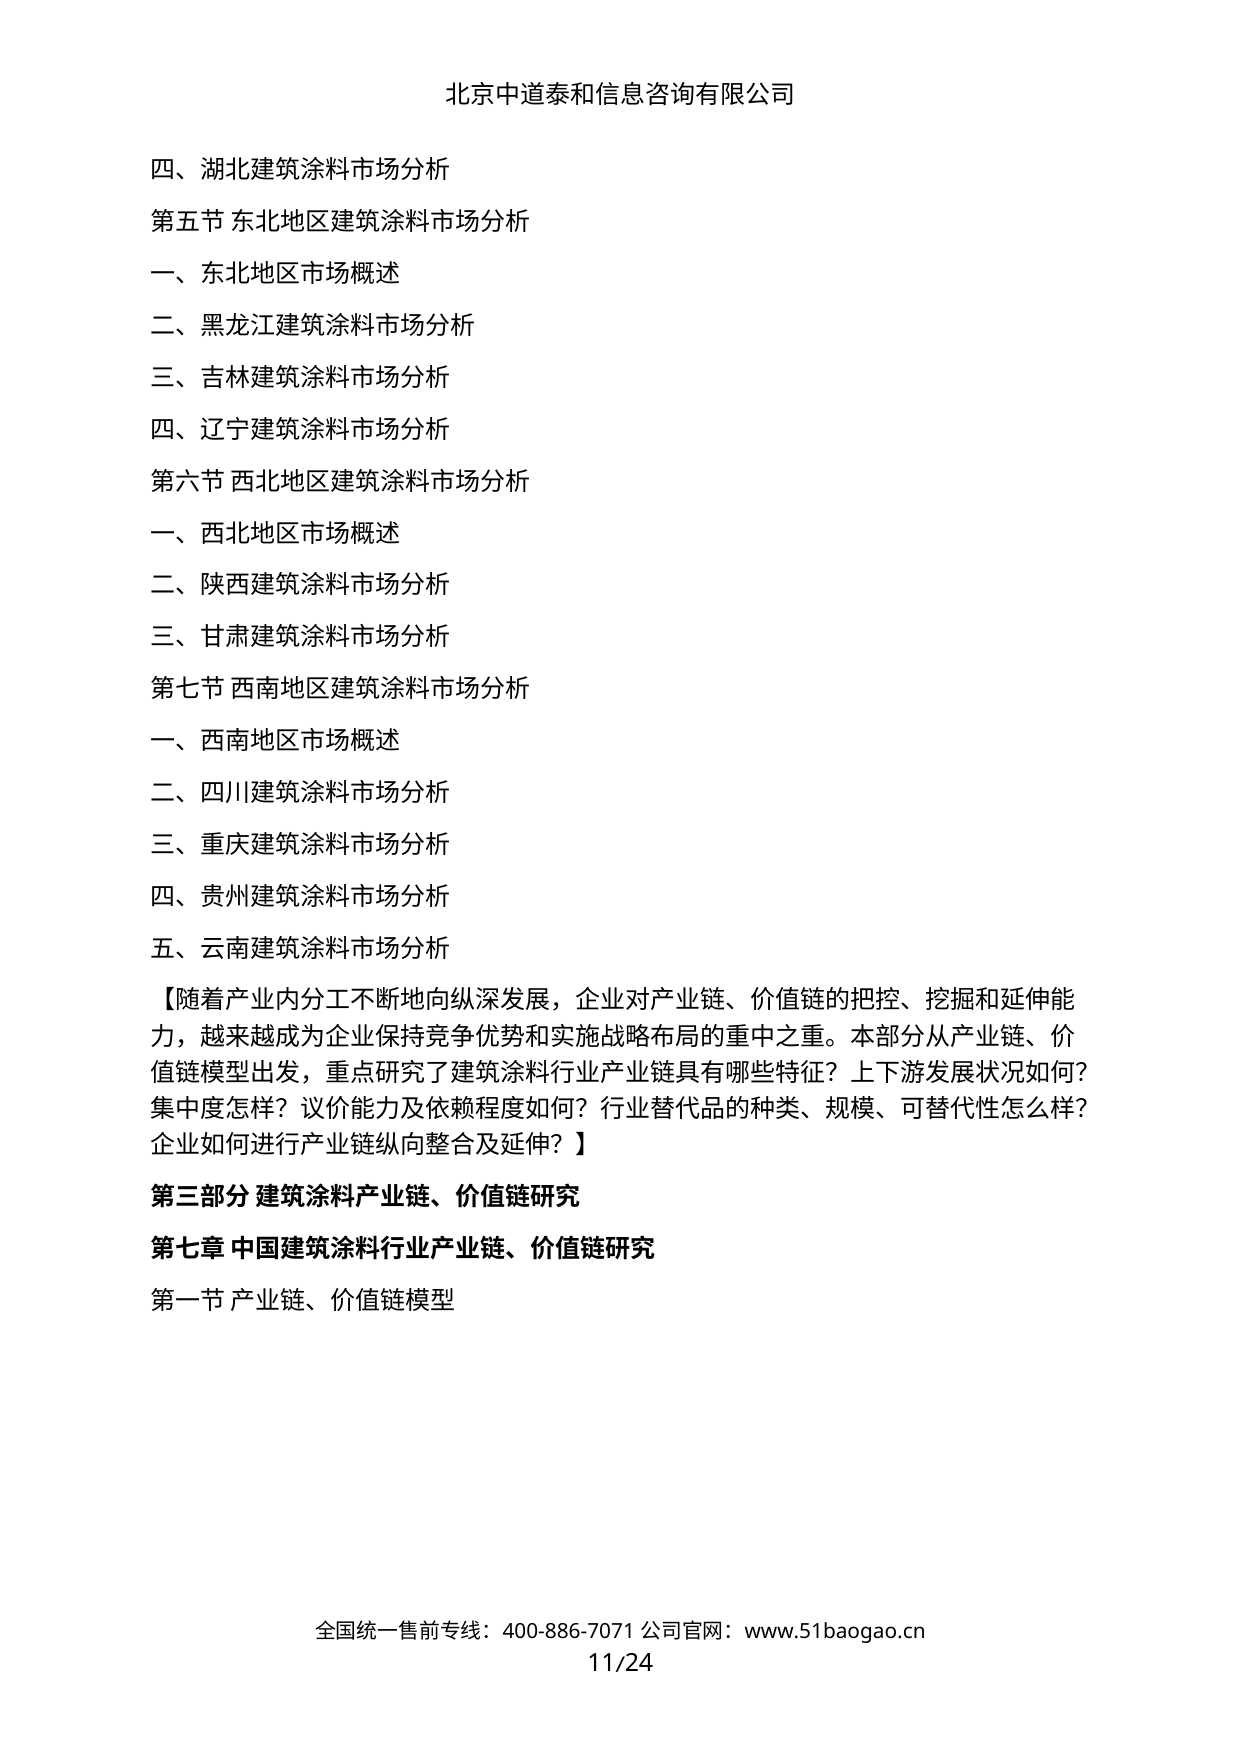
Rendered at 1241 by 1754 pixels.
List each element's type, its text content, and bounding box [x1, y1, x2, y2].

text 四、湖北建筑涂料市场分析 [150, 150, 1090, 186]
text 一、西北地区市场概述 [150, 513, 1090, 549]
text 五、云南建筑涂料市场分析 [150, 928, 1090, 964]
text 第七章 中国建筑涂料行业产业链、价值链研究 [150, 1229, 1090, 1265]
text 三、甘肃建筑涂料市场分析 [150, 617, 1090, 653]
text 二、陕西建筑涂料市场分析 [150, 565, 1090, 601]
text 三、吉林建筑涂料市场分析 [150, 357, 1090, 394]
text 【随着产业内分工不断地向纵深发展，企业对产业链、价值链的把控、挖掘和延伸能力，越来越成为企业保持竞争优势和实施战略布局的重中之重。本部分从产业链、价值链模型出发，重点研究了建筑涂料行业产业链具有哪些特征？上下游发展状况如何？集中度怎样？议价能力及依赖程度如何？行业替代品的种类、规模、可替代性怎么样？企业如何进行产业链纵向整合及延伸？】 [150, 980, 1090, 1161]
text 一、东北地区市场概述 [150, 254, 1090, 290]
text 二、黑龙江建筑涂料市场分析 [150, 306, 1090, 342]
text 一、西南地区市场概述 [150, 721, 1090, 757]
text 四、贵州建筑涂料市场分析 [150, 876, 1090, 912]
text 三、重庆建筑涂料市场分析 [150, 824, 1090, 861]
text 第五节 东北地区建筑涂料市场分析 [150, 202, 1090, 238]
text 第一节 产业链、价值链模型 [150, 1281, 1090, 1317]
text 四、辽宁建筑涂料市场分析 [150, 409, 1090, 446]
text 二、四川建筑涂料市场分析 [150, 772, 1090, 809]
text 第七节 西南地区建筑涂料市场分析 [150, 669, 1090, 705]
text 第三部分 建筑涂料产业链、价值链研究 [150, 1177, 1090, 1213]
text 第六节 西北地区建筑涂料市场分析 [150, 461, 1090, 497]
